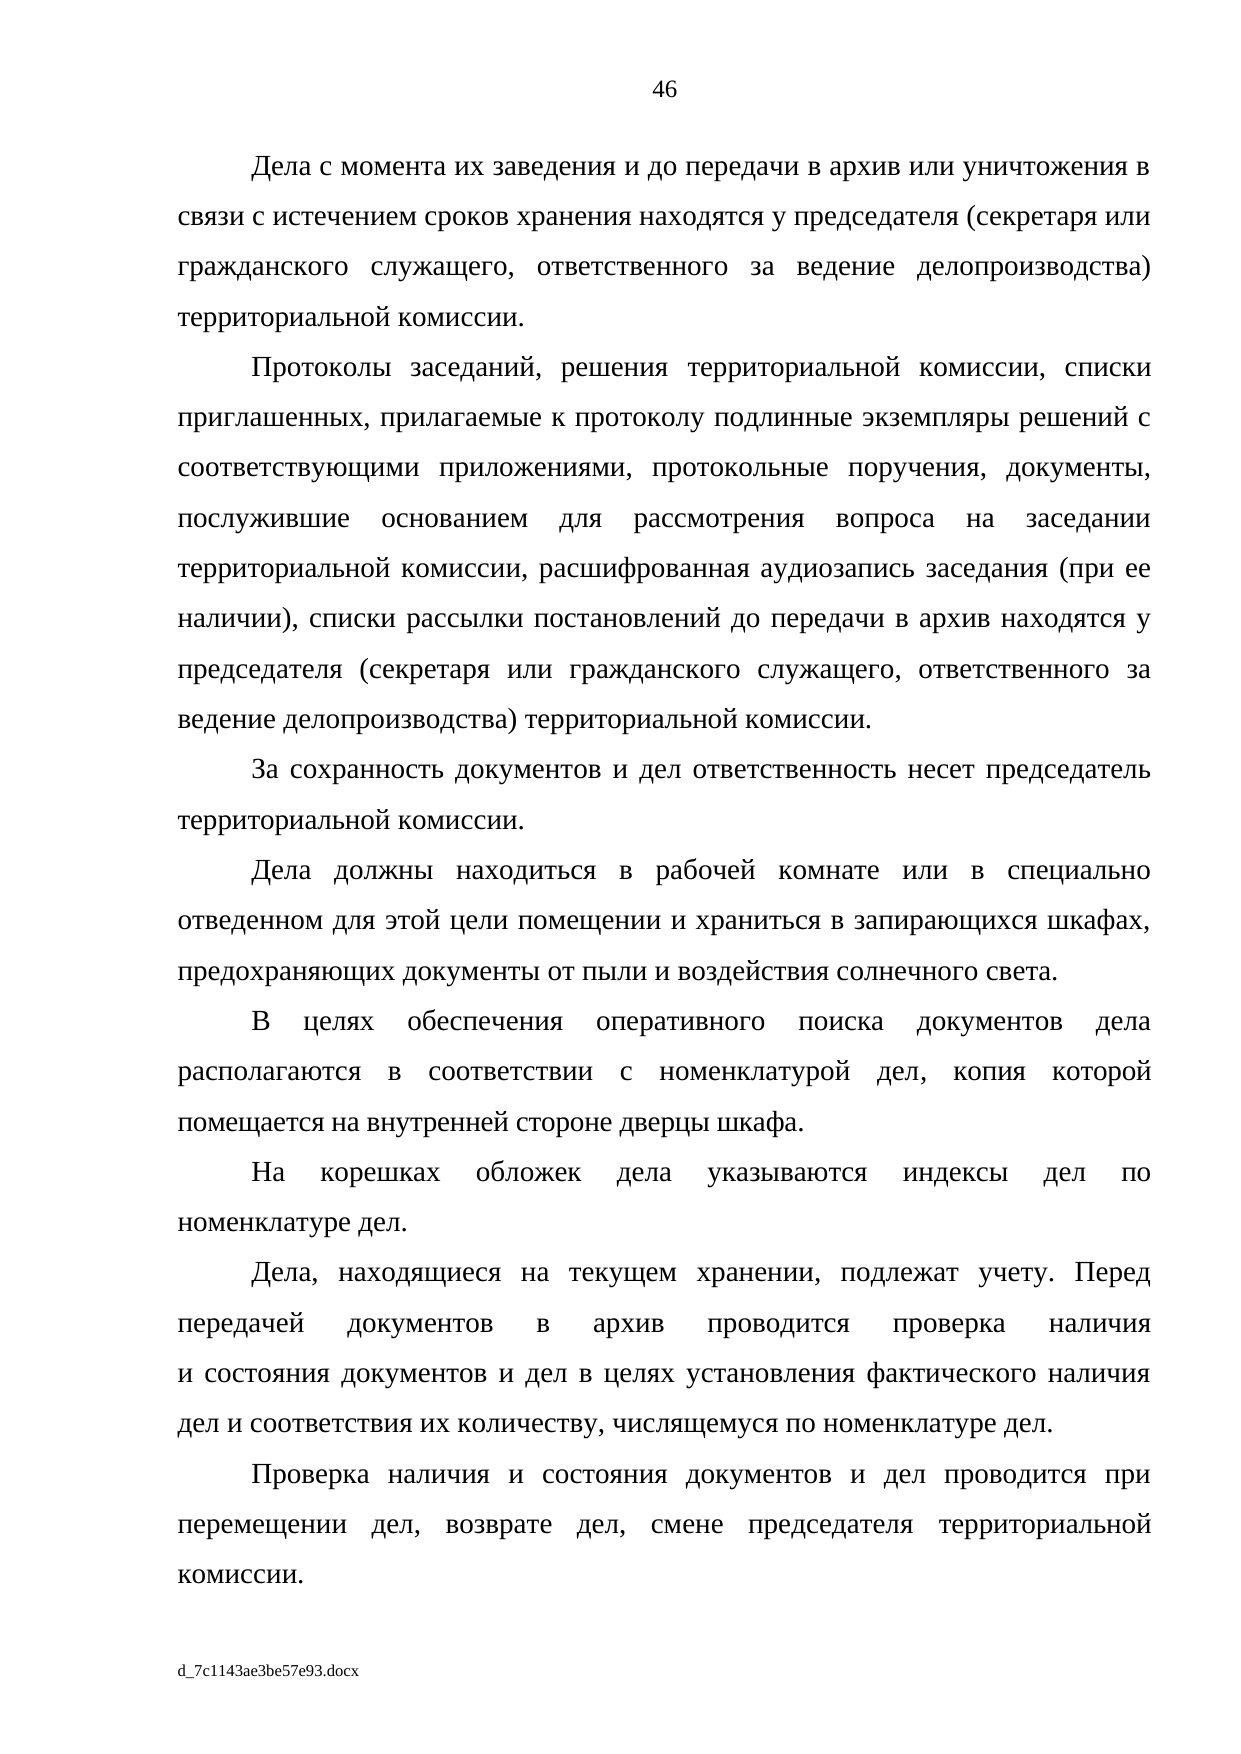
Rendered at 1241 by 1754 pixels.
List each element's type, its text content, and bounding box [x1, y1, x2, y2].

text Проверка наличия и состояния документов и дел проводится при перемещении дел, возврате дел, смене председателя территориальной комиссии. [177, 1456, 1152, 1590]
text Дела должны находиться в рабочей комнате или в специально отведенном для этой цели помещении и храниться в запирающихся шкафах, предохраняющих документы от пыли и воздействия солнечного света. [177, 852, 1152, 986]
text В целях обеспечения оперативного поиска документов дела располагаются в соответствии с номенклатурой дел, копия которой помещается на внутренней стороне дверцы шкафа. [177, 1003, 1152, 1137]
text Протоколы заседаний, решения территориальной комиссии, списки приглашенных, прилагаемые к протоколу подлинные экземпляры решений с соответствующими приложениями, протокольные поручения, документы, послужившие основанием для рассмотрения вопроса на заседании территориальной комиссии, расшифрованная аудиозапись заседания (при ее наличии), списки рассылки постановлений до передачи в архив находятся у председателя (секретаря или гражданского служащего, ответственного за ведение делопроизводства) территориальной комиссии. [177, 349, 1152, 735]
text Дела, находящиеся на текущем хранении, подлежат учету. Перед передачей документов в архив проводится проверка наличия и состояния документов и дел в целях установления фактического наличия дел и соответствия их количеству, числящемуся по номенклатуре дел. [177, 1254, 1152, 1439]
text За сохранность документов и дел ответственность несет председатель территориальной комиссии. [177, 751, 1152, 835]
text Дела с момента их заведения и до передачи в архив или уничтожения в связи с истечением сроков хранения находятся у председателя (секретаря или гражданского служащего, ответственного за ведение делопроизводства) территориальной комиссии. [177, 148, 1152, 332]
text На корешках обложек дела указываются индексы дел по номенклатуре дел. [177, 1154, 1152, 1238]
